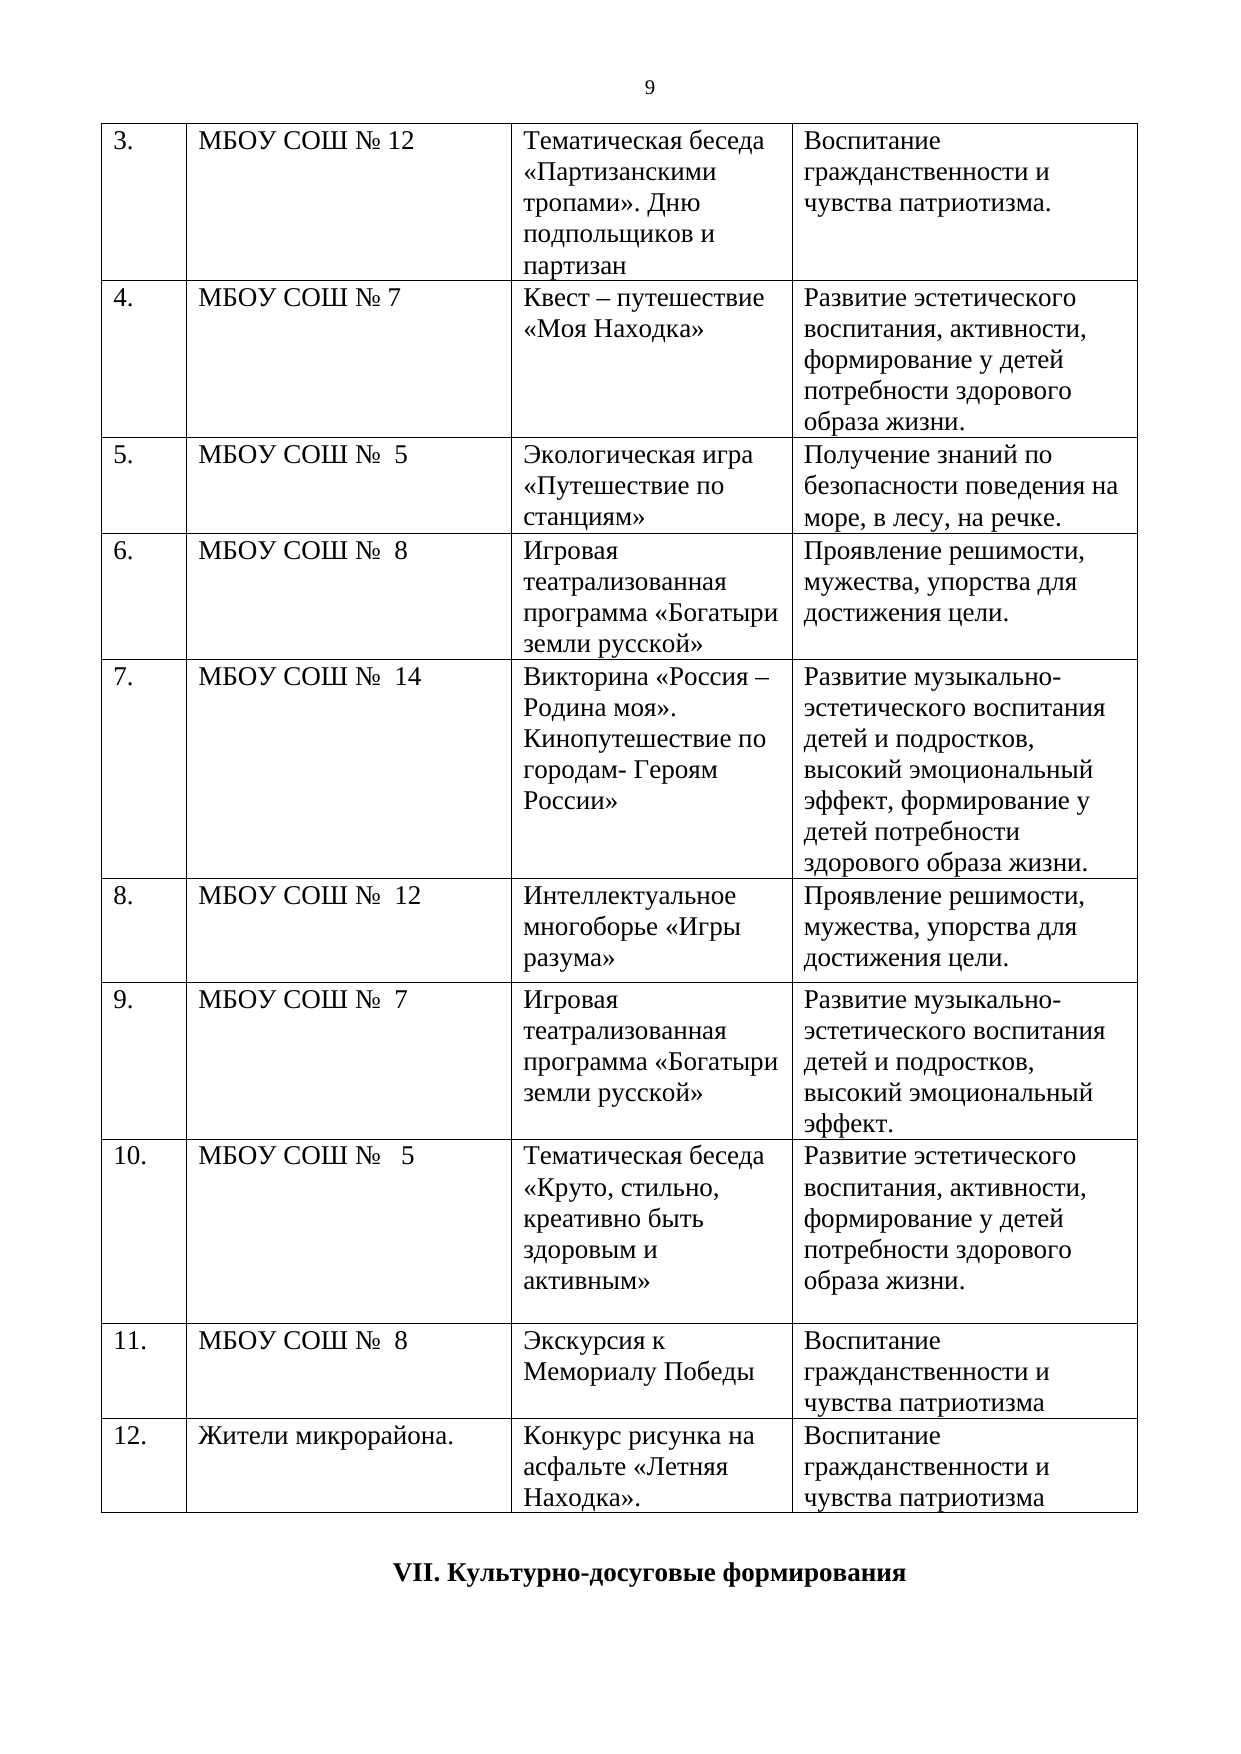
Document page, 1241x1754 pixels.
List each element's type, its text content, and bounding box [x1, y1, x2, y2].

table_cell МБОУ СОШ № 14 [187, 660, 511, 878]
table_cell 12. [102, 1419, 186, 1512]
table_cell 10. [102, 1140, 186, 1323]
table_cell Тематическая беседа «Партизанскими тропами». Дню подпольщиков и партизан [512, 124, 792, 280]
table_cell 4. [102, 281, 186, 437]
table_cell Квест – путешествие «Моя Находка» [512, 281, 792, 437]
table_cell 3. [102, 124, 186, 280]
table_cell Воспитание гражданственности и чувства патриотизма [793, 1324, 1137, 1418]
table_cell МБОУ СОШ № 8 [187, 534, 511, 659]
table_cell МБОУ СОШ № 7 [187, 281, 511, 437]
table_cell МБОУ СОШ № 8 [187, 1324, 511, 1418]
table_cell Воспитание гражданственности и чувства патриотизма. [793, 124, 1137, 280]
table_cell МБОУ СОШ № 5 [187, 438, 511, 533]
table_cell Экологическая игра «Путешествие по станциям» [512, 438, 792, 533]
table_cell МБОУ СОШ № 5 [187, 1140, 511, 1323]
table_cell Игровая театрализованная программа «Богатыри земли русской» [512, 534, 792, 659]
table_cell Развитие музыкально-эстетического воспитания детей и подростков, высокий эмоциональный эффект, формирование у детей потребности здорового образа жизни. [793, 660, 1137, 878]
table_cell Интеллектуальное многоборье «Игры разума» [512, 879, 792, 982]
table_cell 6. [102, 534, 186, 659]
table_cell МБОУ СОШ № 7 [187, 983, 511, 1138]
table_cell Получение знаний по безопасности поведения на море, в лесу, на речке. [793, 438, 1137, 533]
table_cell 5. [102, 438, 186, 533]
table_cell Тематическая беседа «Круто, стильно, креативно быть здоровым и активным» [512, 1140, 792, 1323]
table_cell МБОУ СОШ № 12 [187, 124, 511, 280]
table_cell Проявление решимости, мужества, упорства для достижения цели. [793, 879, 1137, 982]
table_cell МБОУ СОШ № 12 [187, 879, 511, 982]
table_cell 9. [102, 983, 186, 1138]
table_cell Экскурсия к Мемориалу Победы [512, 1324, 792, 1418]
table_cell Развитие эстетического воспитания, активности, формирование у детей потребности здорового образа жизни. [793, 281, 1137, 437]
table_cell 7. [102, 660, 186, 878]
table_cell Воспитание гражданственности и чувства патриотизма [793, 1419, 1137, 1512]
table_cell Викторина «Россия – Родина моя». Кинопутешествие по городам- Героям России» [512, 660, 792, 878]
table_cell 8. [102, 879, 186, 982]
table_cell Жители микрорайона. [187, 1419, 511, 1512]
table_cell Конкурс рисунка на асфальте «Летняя Находка». [512, 1419, 792, 1512]
table_cell Проявление решимости, мужества, упорства для достижения цели. [793, 534, 1137, 659]
table_cell 11. [102, 1324, 186, 1418]
table_cell Игровая театрализованная программа «Богатыри земли русской» [512, 983, 792, 1138]
text VII. Культурно-досуговые формирования [118, 1556, 1181, 1587]
table_cell Развитие эстетического воспитания, активности, формирование у детей потребности здорового образа жизни. [793, 1140, 1137, 1323]
table_cell Развитие музыкально-эстетического воспитания детей и подростков, высокий эмоциональный эффект. [793, 983, 1137, 1138]
